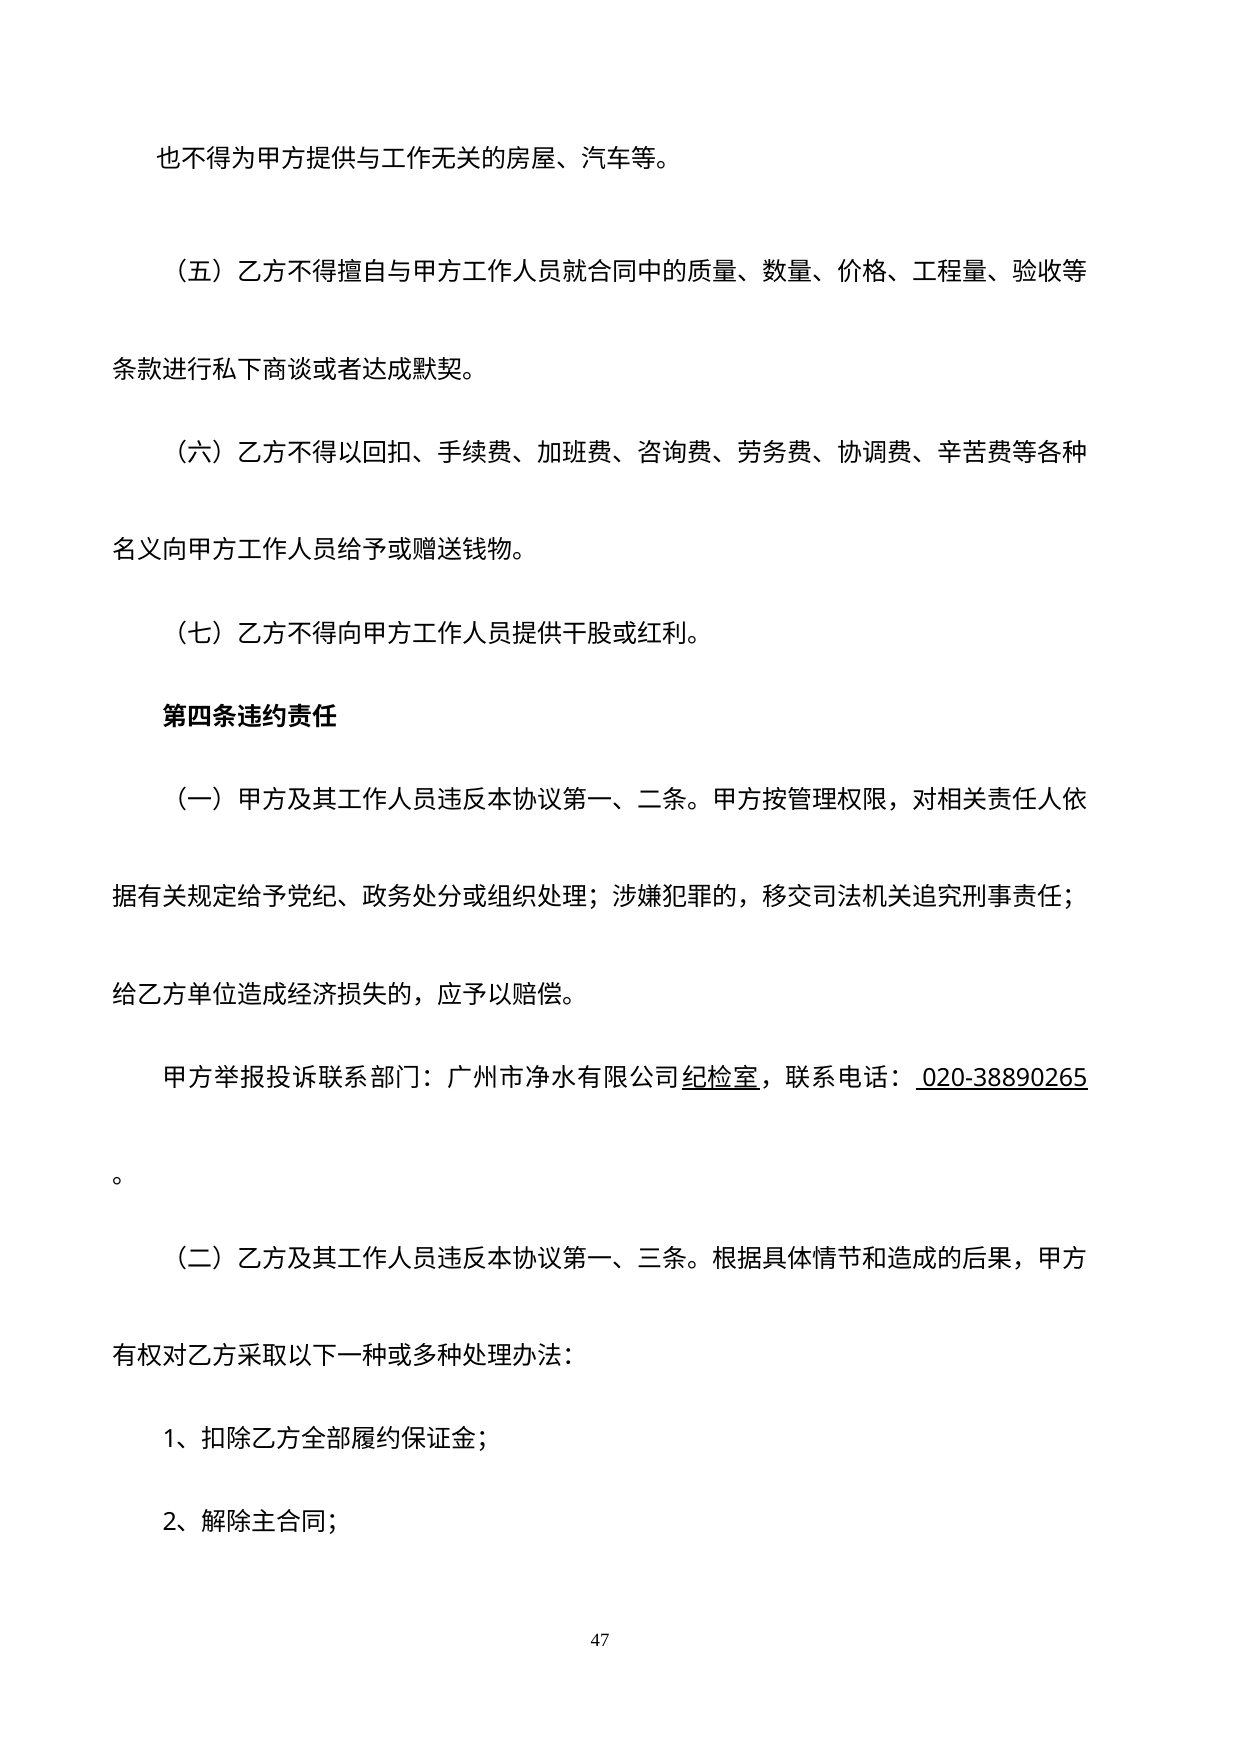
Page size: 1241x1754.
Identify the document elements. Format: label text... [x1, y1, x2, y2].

text （二）乙方及其工作人员违反本协议第一、三条。根据具体情节和造成的后果，甲方有权对乙方采取以下一种或多种处理办法： [112, 1224, 1087, 1386]
text 1、扣除乙方全部履约保证金； [112, 1404, 1087, 1469]
text 甲方举报投诉联系部门：广州市净水有限公司纪检室，联系电话： 020-38890265 。 [112, 1043, 1087, 1206]
text 第四条违约责任 [112, 682, 1087, 747]
text （七）乙方不得向甲方工作人员提供干股或红利。 [112, 599, 1087, 664]
text 2、解除主合同； [112, 1487, 1087, 1552]
text （一）甲方及其工作人员违反本协议第一、二条。甲方按管理权限，对相关责任人依据有关规定给予党纪、政务处分或组织处理；涉嫌犯罪的，移交司法机关追究刑事责任；给乙方单位造成经济损失的，应予以赔偿。 [112, 765, 1087, 1025]
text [156, 124, 1087, 189]
text （五）乙方不得擅自与甲方工作人员就合同中的质量、数量、价格、工程量、验收等条款进行私下商谈或者达成默契。 [112, 237, 1087, 400]
text （六）乙方不得以回扣、手续费、加班费、咨询费、劳务费、协调费、辛苦费等各种名义向甲方工作人员给予或赠送钱物。 [112, 418, 1087, 581]
